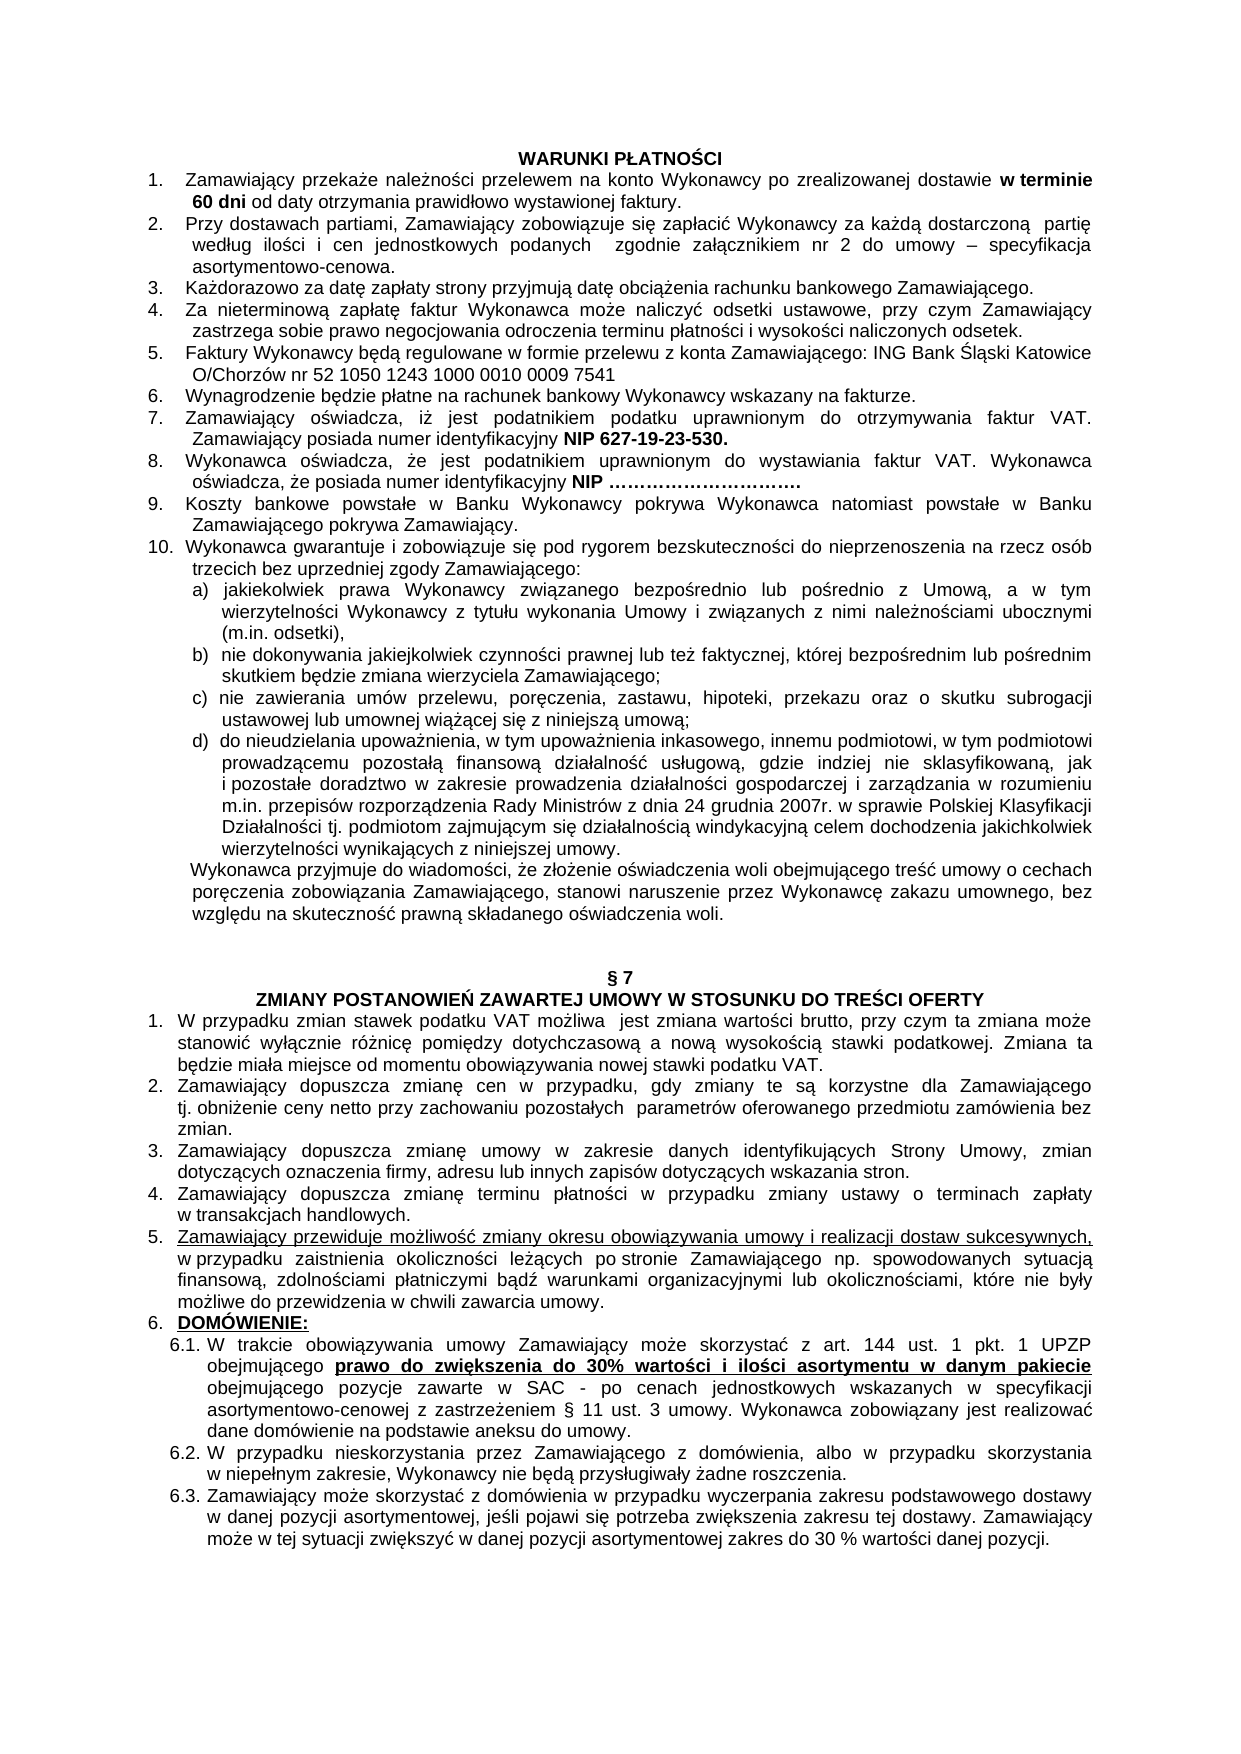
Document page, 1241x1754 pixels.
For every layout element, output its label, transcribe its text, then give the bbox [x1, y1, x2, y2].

list Zamawiający przewiduje możliwość zmiany okresu obowiązywania umowy i realizacji dostaw sukcesywnych, w przypadku zaistnienia okoliczności leżących po stronie Zamawiającego np. spowodowanych sytuacją finansową, zdolnościami płatniczymi bądź warunkami organizacyjnymi lub okolicznościami, które nie były możliwe do przewidzenia w chwili zawarcia umowy. [148, 1226, 1092, 1312]
list W przypadku nieskorzystania przez Zamawiającego z domówienia, albo w przypadku skorzystania w niepełnym zakresie, Wykonawcy nie będą przysługiwały żadne roszczenia. [169, 1441, 1092, 1484]
list Zamawiający oświadcza, iż jest podatnikiem podatku uprawnionym do otrzymywania faktur VAT. Zamawiający posiada numer identyfikacyjny NIP 627-19-23-530. [148, 406, 1092, 449]
list Zamawiający dopuszcza zmianę cen w przypadku, gdy zmiany te są korzystne dla Zamawiającego tj. obniżenie ceny netto przy zachowaniu pozostałych parametrów oferowanego przedmiotu zamówienia bez zmian. [148, 1075, 1092, 1139]
list Zamawiający przekaże należności przelewem na konto Wykonawcy po zrealizowanej dostawie w terminie 60 dni od daty otrzymania prawidłowo wystawionej faktury. [148, 169, 1092, 212]
text d) do nieudzielania upoważnienia, w tym upoważnienia inkasowego, innemu podmiotowi, w tym podmiotowi prowadzącemu pozostałą finansową działalność usługową, gdzie indziej nie sklasyfikowaną, jak i pozostałe doradztwo w zakresie prowadzenia działalności gospodarczej i zarządzania w rozumieniu m.in. przepisów rozporządzenia Rady Ministrów z dnia 24 grudnia 2007r. w sprawie Polskiej Klasyfikacji Działalności tj. podmiotom zajmującym się działalnością windykacyjną celem dochodzenia jakichkolwiek wierzytelności wynikających z niniejszej umowy. [192, 730, 1092, 859]
text c) nie zawierania umów przelewu, poręczenia, zastawu, hipoteki, przekazu oraz o skutku subrogacji ustawowej lub umownej wiążącej się z niniejszą umową; [192, 687, 1092, 730]
list Przy dostawach partiami, Zamawiający zobowiązuje się zapłacić Wykonawcy za każdą dostarczoną partię według ilości i cen jednostkowych podanych zgodnie załącznikiem nr 2 do umowy – specyfikacja asortymentowo-cenowa. [148, 212, 1092, 277]
list Wykonawca gwarantuje i zobowiązuje się pod rygorem bezskuteczności do nieprzenoszenia na rzecz osób trzecich bez uprzedniej zgody Zamawiającego: [148, 536, 1092, 579]
list Zamawiający może skorzystać z domówienia w przypadku wyczerpania zakresu podstawowego dostawy w danej pozycji asortymentowej, jeśli pojawi się potrzeba zwiększenia zakresu tej dostawy. Zamawiający może w tej sytuacji zwiększyć w danej pozycji asortymentowej zakres do 30 % wartości danej pozycji. [169, 1484, 1092, 1549]
list Wykonawca oświadcza, że jest podatnikiem uprawnionym do wystawiania faktur VAT. Wykonawca oświadcza, że posiada numer identyfikacyjny NIP …………………………. [148, 449, 1092, 493]
list Koszty bankowe powstałe w Banku Wykonawcy pokrywa Wykonawca natomiast powstałe w Banku Zamawiającego pokrywa Zamawiający. [148, 493, 1092, 536]
text b) nie dokonywania jakiejkolwiek czynności prawnej lub też faktycznej, której bezpośrednim lub pośrednim skutkiem będzie zmiana wierzyciela Zamawiającego; [192, 644, 1092, 687]
list Zamawiający dopuszcza zmianę terminu płatności w przypadku zmiany ustawy o terminach zapłaty w transakcjach handlowych. [148, 1183, 1092, 1226]
text Zmiany postanowień zawartej umowy w stosunku do treści oferty [148, 989, 1092, 1010]
list Wynagrodzenie będzie płatne na rachunek bankowy Wykonawcy wskazany na fakturze. [148, 385, 1092, 406]
text § 7 [148, 967, 1092, 989]
list Za nieterminową zapłatę faktur Wykonawca może naliczyć odsetki ustawowe, przy czym Zamawiający zastrzega sobie prawo negocjowania odroczenia terminu płatności i wysokości naliczonych odsetek. [148, 299, 1092, 342]
text Warunki płatności [148, 148, 1092, 169]
list DOMÓWIENIE: [148, 1312, 1092, 1334]
list Faktury Wykonawcy będą regulowane w formie przelewu z konta Zamawiającego: ING Bank Śląski Katowice O/Chorzów nr 52 1050 1243 1000 0010 0009 7541 [148, 342, 1092, 385]
text a) jakiekolwiek prawa Wykonawcy związanego bezpośrednio lub pośrednio z Umową, a w tym wierzytelności Wykonawcy z tytułu wykonania Umowy i związanych z nimi należnościami ubocznymi (m.in. odsetki), [192, 579, 1092, 644]
list Każdorazowo za datę zapłaty strony przyjmują datę obciążenia rachunku bankowego Zamawiającego. [148, 277, 1092, 299]
text Wykonawca przyjmuje do wiadomości, że złożenie oświadczenia woli obejmującego treść umowy o cechach poręczenia zobowiązania Zamawiającego, stanowi naruszenie przez Wykonawcę zakazu umownego, bez względu na skuteczność prawną składanego oświadczenia woli. [162, 859, 1092, 924]
list Zamawiający dopuszcza zmianę umowy w zakresie danych identyfikujących Strony Umowy, zmian dotyczących oznaczenia firmy, adresu lub innych zapisów dotyczących wskazania stron. [148, 1139, 1092, 1183]
list W przypadku zmian stawek podatku VAT możliwa jest zmiana wartości brutto, przy czym ta zmiana może stanowić wyłącznie różnicę pomiędzy dotychczasową a nową wysokością stawki podatkowej. Zmiana ta będzie miała miejsce od momentu obowiązywania nowej stawki podatku VAT. [148, 1010, 1092, 1075]
list W trakcie obowiązywania umowy Zamawiający może skorzystać z art. 144 ust. 1 pkt. 1 UPZP obejmującego prawo do zwiększenia do 30% wartości i ilości asortymentu w danym pakiecie obejmującego pozycje zawarte w SAC - po cenach jednostkowych wskazanych w specyfikacji asortymentowo-cenowej z zastrzeżeniem § 11 ust. 3 umowy. Wykonawca zobowiązany jest realizować dane domówienie na podstawie aneksu do umowy. [169, 1334, 1092, 1441]
